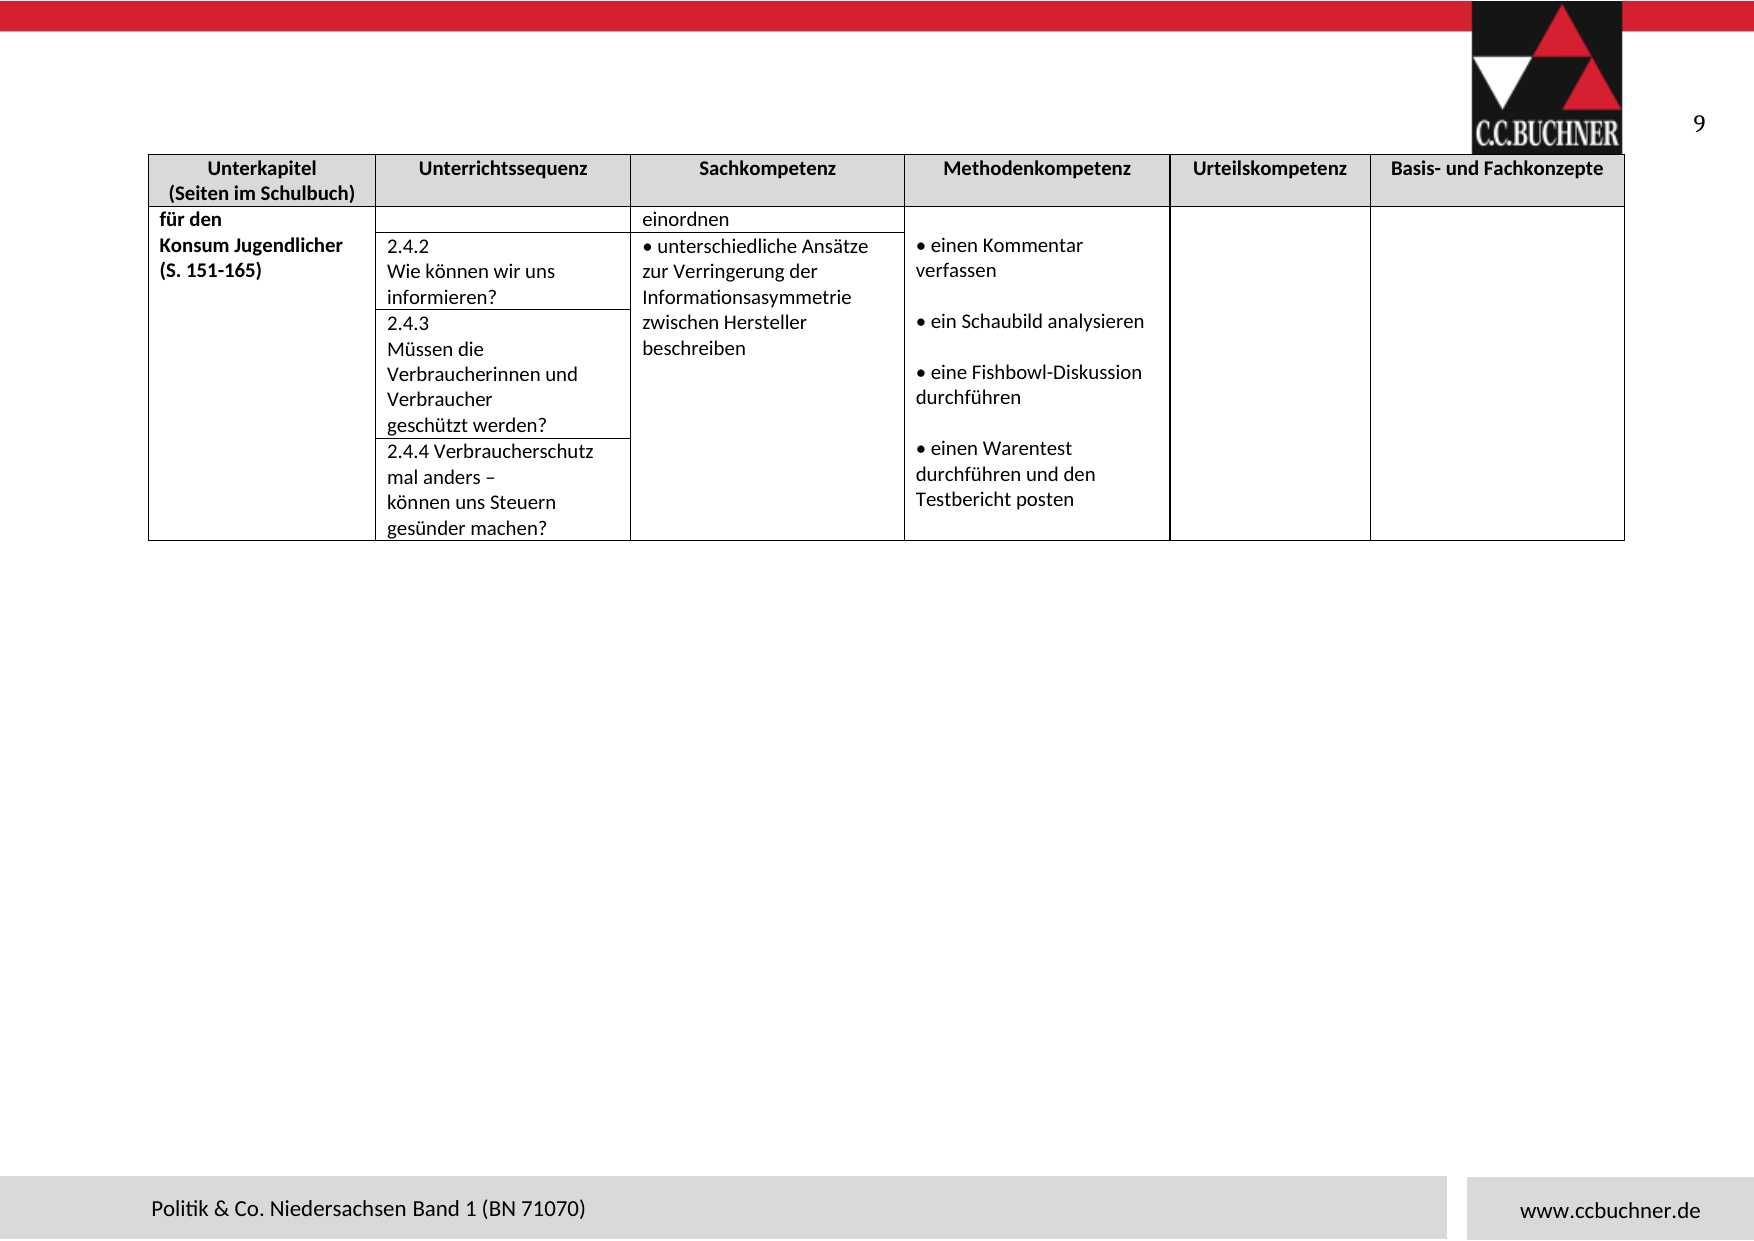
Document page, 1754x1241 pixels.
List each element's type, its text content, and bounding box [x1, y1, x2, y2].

table_header Methodenkompetenz [905, 155, 1169, 206]
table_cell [631, 207, 904, 232]
table_cell • unterschiedliche Ansätze zur Verringerung der Informationsasymmetrie zwischen Hersteller beschreiben [631, 233, 904, 540]
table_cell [905, 207, 1169, 540]
table_cell 2.4.4 Verbraucherschutz mal anders – können uns Steuern gesünder machen? [376, 439, 630, 540]
table_header Unterrichtssequenz [376, 155, 630, 206]
table_header Unterkapitel (Seiten im Schulbuch) [149, 155, 375, 206]
table_cell 2.4.2 Wie können wir uns informieren? [376, 233, 630, 309]
table_cell 2.4.3 Müssen die Verbraucherinnen und Verbraucher geschützt werden? [376, 310, 630, 437]
table_header Sachkompetenz [631, 155, 904, 206]
table_header Urteilskompetenz [1171, 155, 1370, 206]
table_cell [376, 207, 630, 232]
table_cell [149, 207, 375, 540]
table_header Basis- und Fachkonzepte [1371, 155, 1624, 206]
